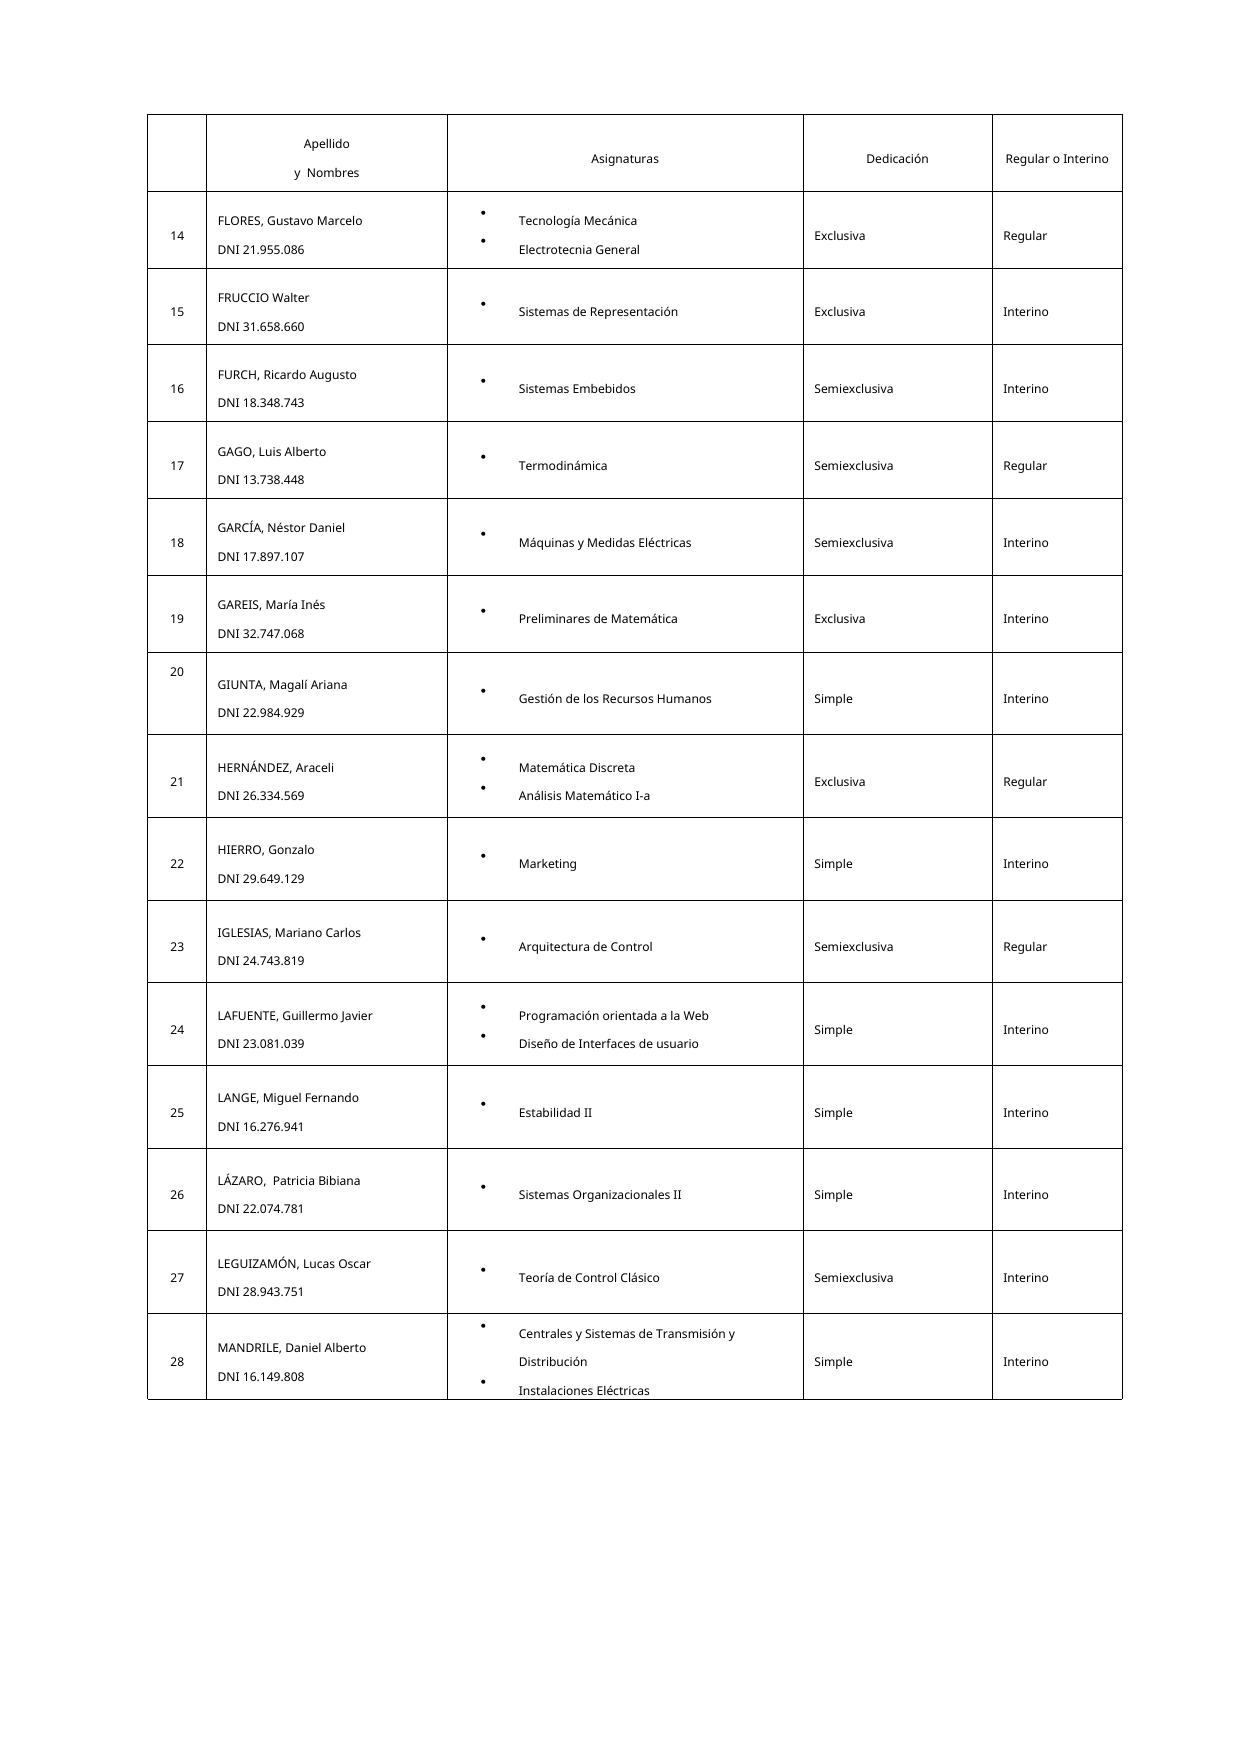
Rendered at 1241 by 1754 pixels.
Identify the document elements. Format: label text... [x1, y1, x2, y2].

table_cell 28 [148, 1314, 206, 1399]
table_cell Interino [993, 576, 1122, 651]
table_cell Semiexclusiva [804, 1231, 992, 1313]
table_cell GIUNTA, Magalí Ariana DNI 22.984.929 [207, 653, 447, 734]
table_cell Máquinas y Medidas Eléctricas [448, 499, 803, 574]
table_cell Tecnología Mecánica Electrotecnia General [448, 192, 803, 267]
table_cell Regular [993, 192, 1122, 267]
table_cell MANDRILE, Daniel Alberto DNI 16.149.808 [207, 1314, 447, 1399]
table_cell Exclusiva [804, 269, 992, 344]
table_cell Regular [993, 735, 1122, 817]
table_cell Simple [804, 983, 992, 1065]
table_cell Marketing [448, 818, 803, 899]
table_cell Regular [993, 901, 1122, 982]
table_cell Interino [993, 1231, 1122, 1313]
table_cell FLORES, Gustavo Marcelo DNI 21.955.086 [207, 192, 447, 267]
table_cell Semiexclusiva [804, 422, 992, 498]
table_cell Interino [993, 1314, 1122, 1399]
table_cell Exclusiva [804, 576, 992, 651]
table_cell Regular [993, 422, 1122, 498]
table_cell LEGUIZAMÓN, Lucas Oscar DNI 28.943.751 [207, 1231, 447, 1313]
table_cell 21 [148, 735, 206, 817]
table_cell 17 [148, 422, 206, 498]
table_cell GAREIS, María Inés DNI 32.747.068 [207, 576, 447, 651]
table_cell Interino [993, 653, 1122, 734]
table_cell GARCÍA, Néstor Daniel DNI 17.897.107 [207, 499, 447, 574]
table_cell 16 [148, 345, 206, 421]
table_cell Sistemas de Representación [448, 269, 803, 344]
table_cell Exclusiva [804, 735, 992, 817]
table_cell Interino [993, 1149, 1122, 1230]
table_cell LÁZARO, Patricia Bibiana DNI 22.074.781 [207, 1149, 447, 1230]
table_cell Centrales y Sistemas de Transmisión y Distribución Instalaciones Eléctricas [448, 1314, 803, 1399]
table_cell Simple [804, 653, 992, 734]
table_cell Simple [804, 1314, 992, 1399]
table_cell Matemática Discreta Análisis Matemático I-a [448, 735, 803, 817]
table_cell 24 [148, 983, 206, 1065]
table_cell Termodinámica [448, 422, 803, 498]
table_cell HIERRO, Gonzalo DNI 29.649.129 [207, 818, 447, 899]
table_header Asignaturas [448, 115, 803, 191]
table_cell Interino [993, 1066, 1122, 1148]
table_cell Simple [804, 1066, 992, 1148]
table_cell GAGO, Luis Alberto DNI 13.738.448 [207, 422, 447, 498]
table_cell Programación orientada a la Web Diseño de Interfaces de usuario [448, 983, 803, 1065]
table_cell LANGE, Miguel Fernando DNI 16.276.941 [207, 1066, 447, 1148]
table_cell Interino [993, 499, 1122, 574]
table_cell Arquitectura de Control [448, 901, 803, 982]
table_cell Gestión de los Recursos Humanos [448, 653, 803, 734]
table_cell 19 [148, 576, 206, 651]
table_cell Sistemas Organizacionales II [448, 1149, 803, 1230]
table_cell FRUCCIO Walter DNI 31.658.660 [207, 269, 447, 344]
table_cell LAFUENTE, Guillermo Javier DNI 23.081.039 [207, 983, 447, 1065]
table_header [148, 115, 206, 191]
table_cell 20 [148, 653, 206, 734]
table_cell Semiexclusiva [804, 345, 992, 421]
table_cell Interino [993, 269, 1122, 344]
table_cell Sistemas Embebidos [448, 345, 803, 421]
table_cell 26 [148, 1149, 206, 1230]
table_cell Exclusiva [804, 192, 992, 267]
table_cell 23 [148, 901, 206, 982]
table_header Regular o Interino [993, 115, 1122, 191]
table_cell Semiexclusiva [804, 901, 992, 982]
table_cell FURCH, Ricardo Augusto DNI 18.348.743 [207, 345, 447, 421]
table_cell 15 [148, 269, 206, 344]
table_cell 14 [148, 192, 206, 267]
table_cell Estabilidad II [448, 1066, 803, 1148]
table_cell 25 [148, 1066, 206, 1148]
table_cell Simple [804, 1149, 992, 1230]
table_header Apellido y Nombres [207, 115, 447, 191]
table_cell 22 [148, 818, 206, 899]
table_cell IGLESIAS, Mariano Carlos DNI 24.743.819 [207, 901, 447, 982]
table_cell Interino [993, 983, 1122, 1065]
table_header Dedicación [804, 115, 992, 191]
table_cell Simple [804, 818, 992, 899]
table_cell 18 [148, 499, 206, 574]
table_cell HERNÁNDEZ, Araceli DNI 26.334.569 [207, 735, 447, 817]
table_cell Interino [993, 345, 1122, 421]
table_cell Interino [993, 818, 1122, 899]
table_cell Preliminares de Matemática [448, 576, 803, 651]
table_cell Teoría de Control Clásico [448, 1231, 803, 1313]
table_cell Semiexclusiva [804, 499, 992, 574]
table_cell 27 [148, 1231, 206, 1313]
